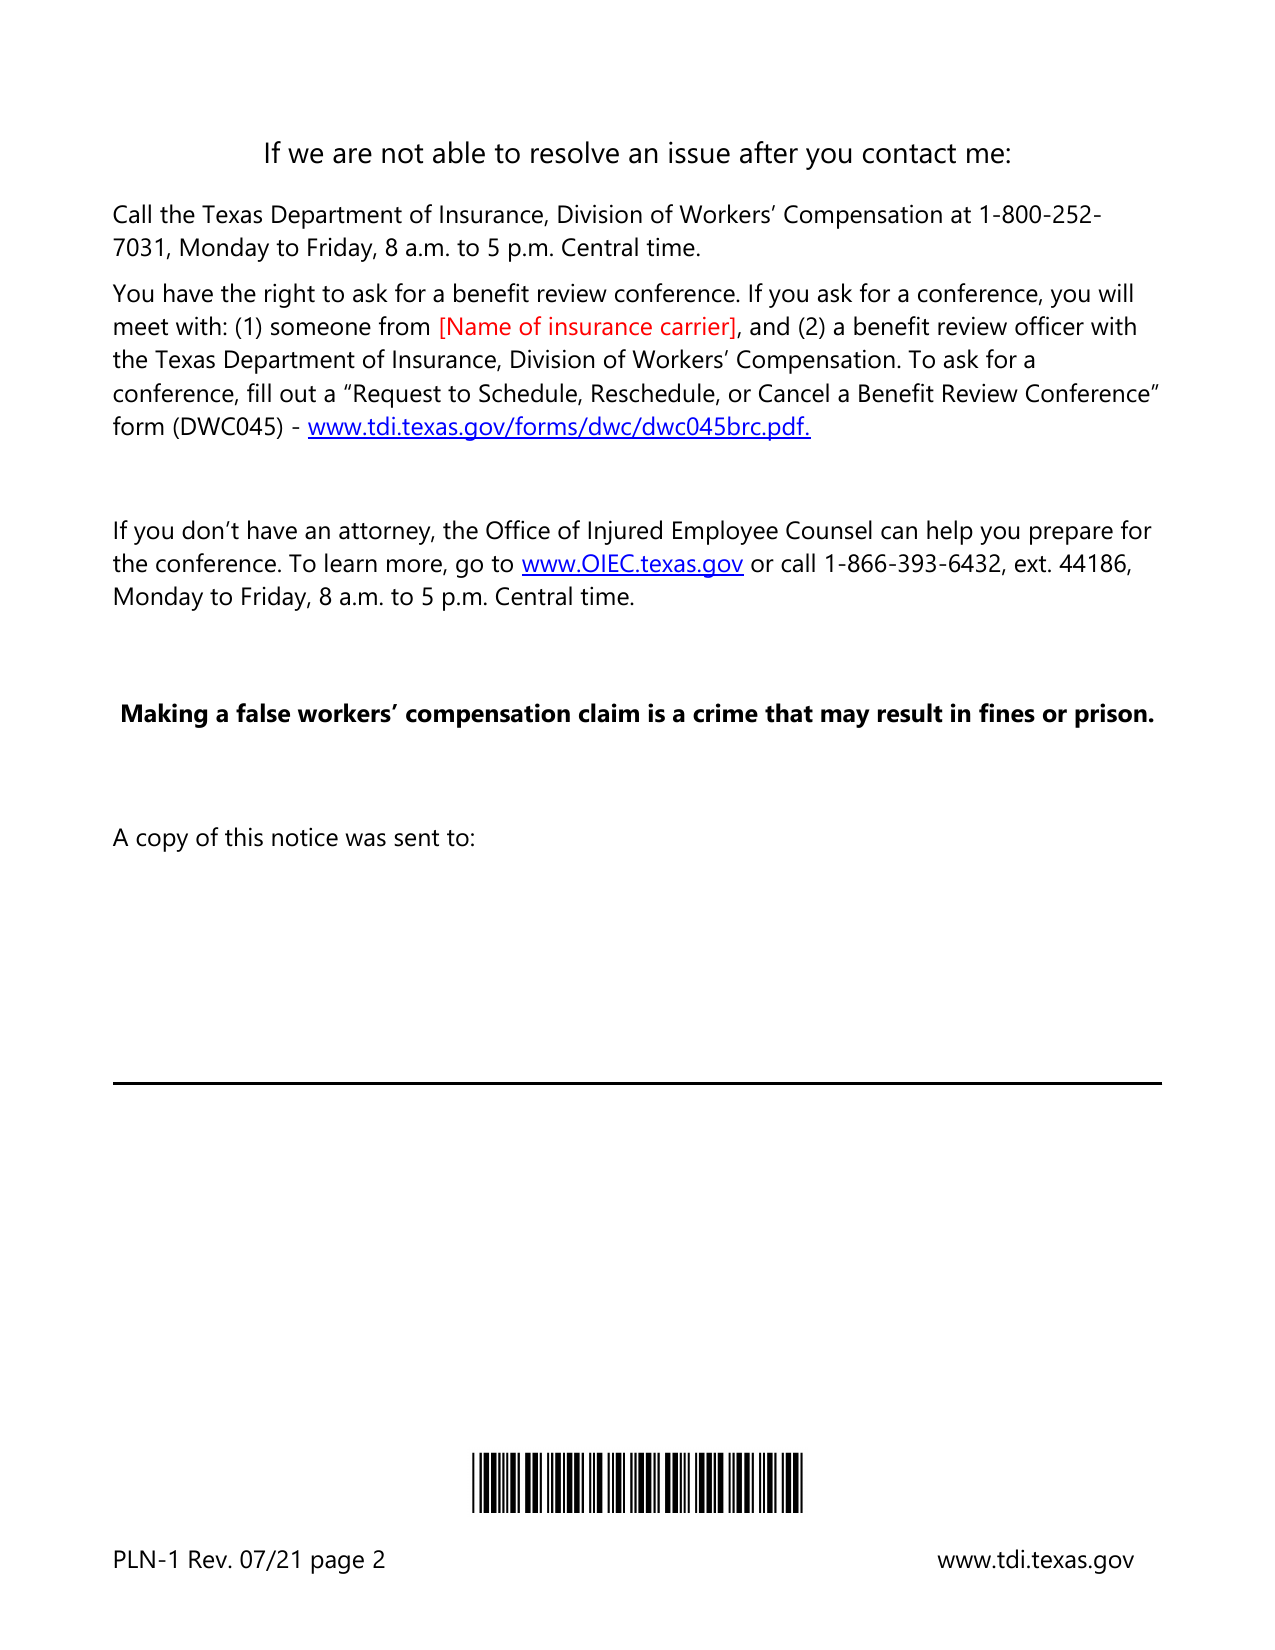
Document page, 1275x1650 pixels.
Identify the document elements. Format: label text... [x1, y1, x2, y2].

text You have the right to ask for a benefit review conference. If you ask for a conference, you will meet with: (1) someone from [Name of insurance carrier], and (2) a benefit review officer with the Texas Department of Insurance, Division of Workers’ Compensation. To ask for a conference, fill out a “Request to Schedule, Reschedule, or Cancel a Benefit Review Conference” form (DWC045) - www.tdi.texas.gov/forms/dwc/dwc045brc.pdf. [112, 275, 1162, 441]
text Making a false workers’ compensation claim is a crime that may result in fines or prison. [112, 695, 1162, 728]
text If we are not able to resolve an issue after you contact me: [112, 132, 1162, 171]
picture [467, 1447, 808, 1517]
text Call the Texas Department of Insurance, Division of Workers’ Compensation at 1-800-252-7031, Monday to Friday, 8 a.m. to 5 p.m. Central time. [112, 196, 1162, 263]
text A copy of this notice was sent to: [112, 820, 1162, 853]
text If you don’t have an attorney, the Office of Injured Employee Counsel can help you prepare for the conference. To learn more, go to www.OIEC.texas.gov or call 1-866-393-6432, ext. 44186, Monday to Friday, 8 a.m. to 5 p.m. Central time. [112, 512, 1162, 612]
